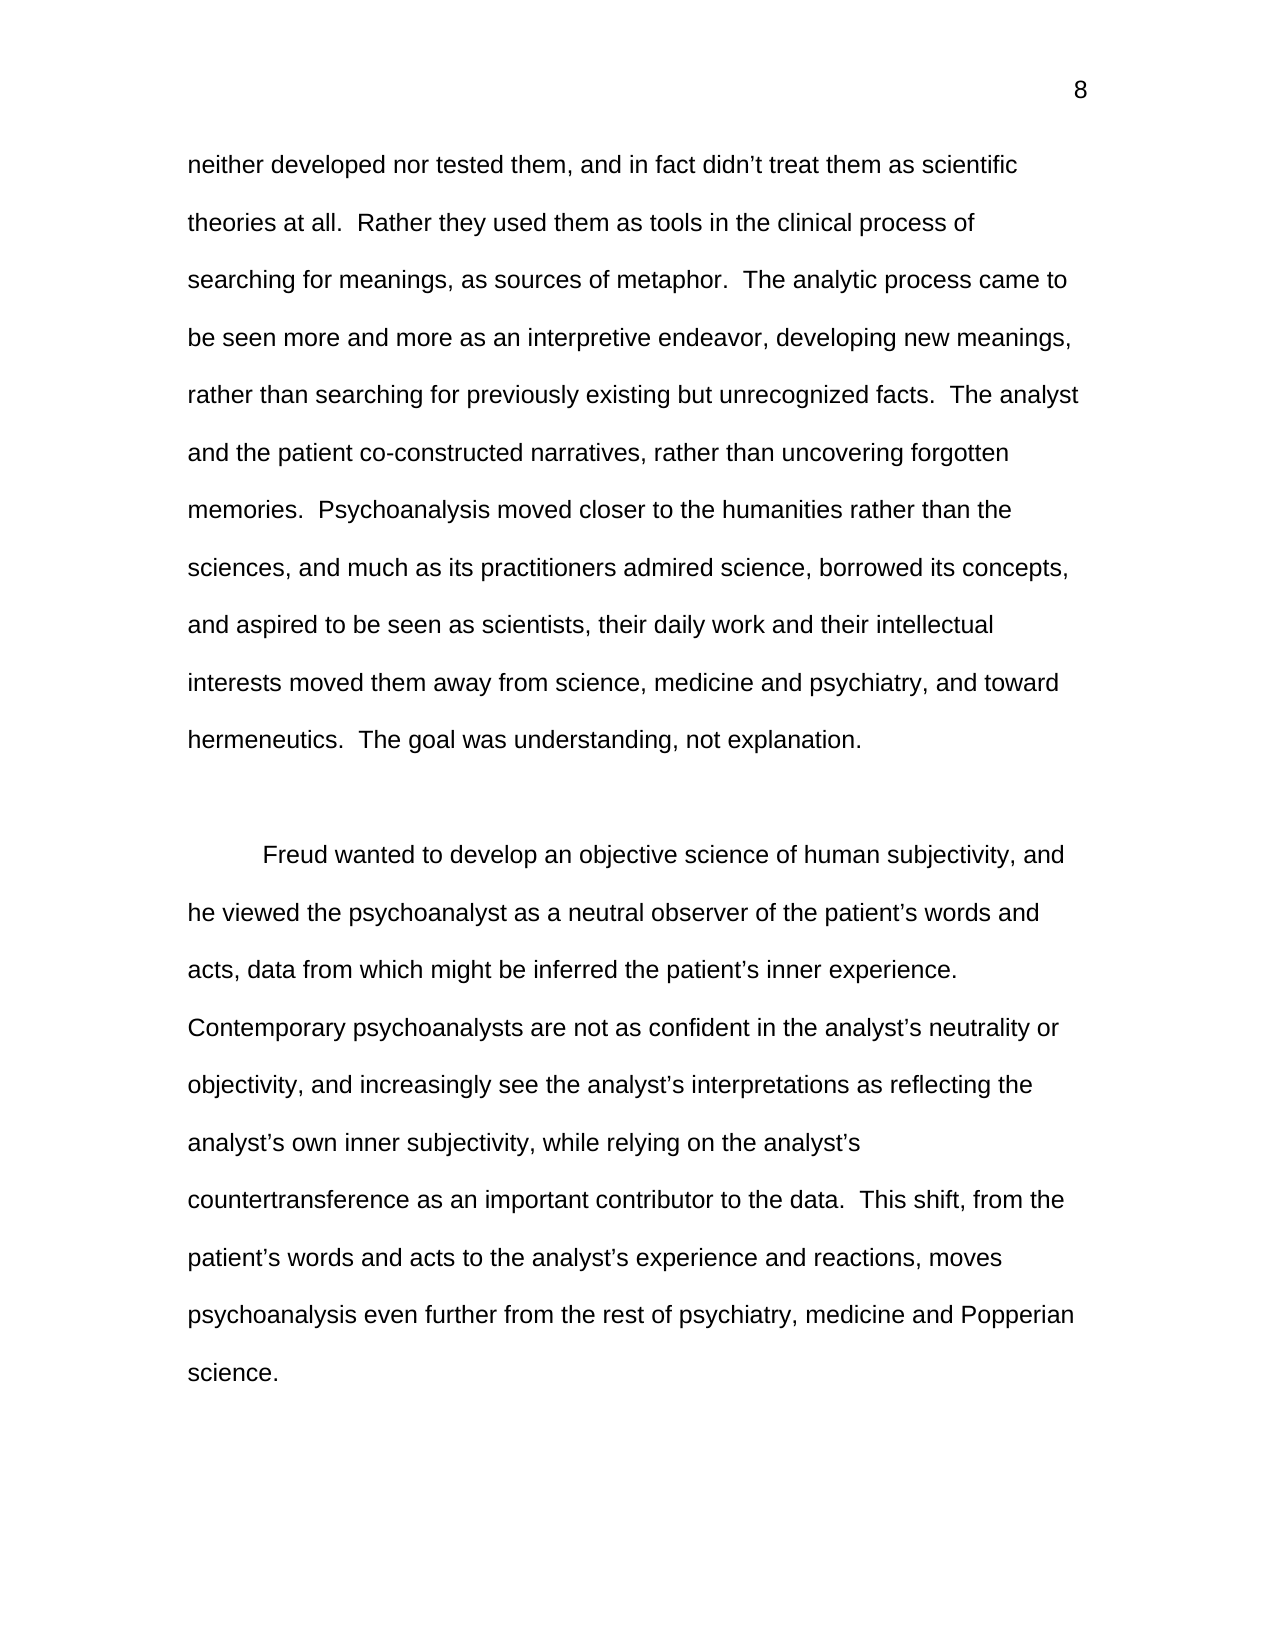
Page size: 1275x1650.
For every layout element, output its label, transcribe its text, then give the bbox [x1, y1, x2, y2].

text Freud wanted to develop an objective science of human subjectivity, and he viewed the psychoanalyst as a neutral observer of the patient’s words and acts, data from which might be inferred the patient’s inner experience. Contemporary psychoanalysts are not as confident in the analyst’s neutrality or objectivity, and increasingly see the analyst’s interpretations as reflecting the analyst’s own inner subjectivity, while relying on the analyst’s countertransference as an important contributor to the data. This shift, from the patient’s words and acts to the analyst’s experience and reactions, moves psychoanalysis even further from the rest of psychiatry, medicine and Popperian science. [187, 840, 1087, 1386]
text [187, 150, 1087, 754]
